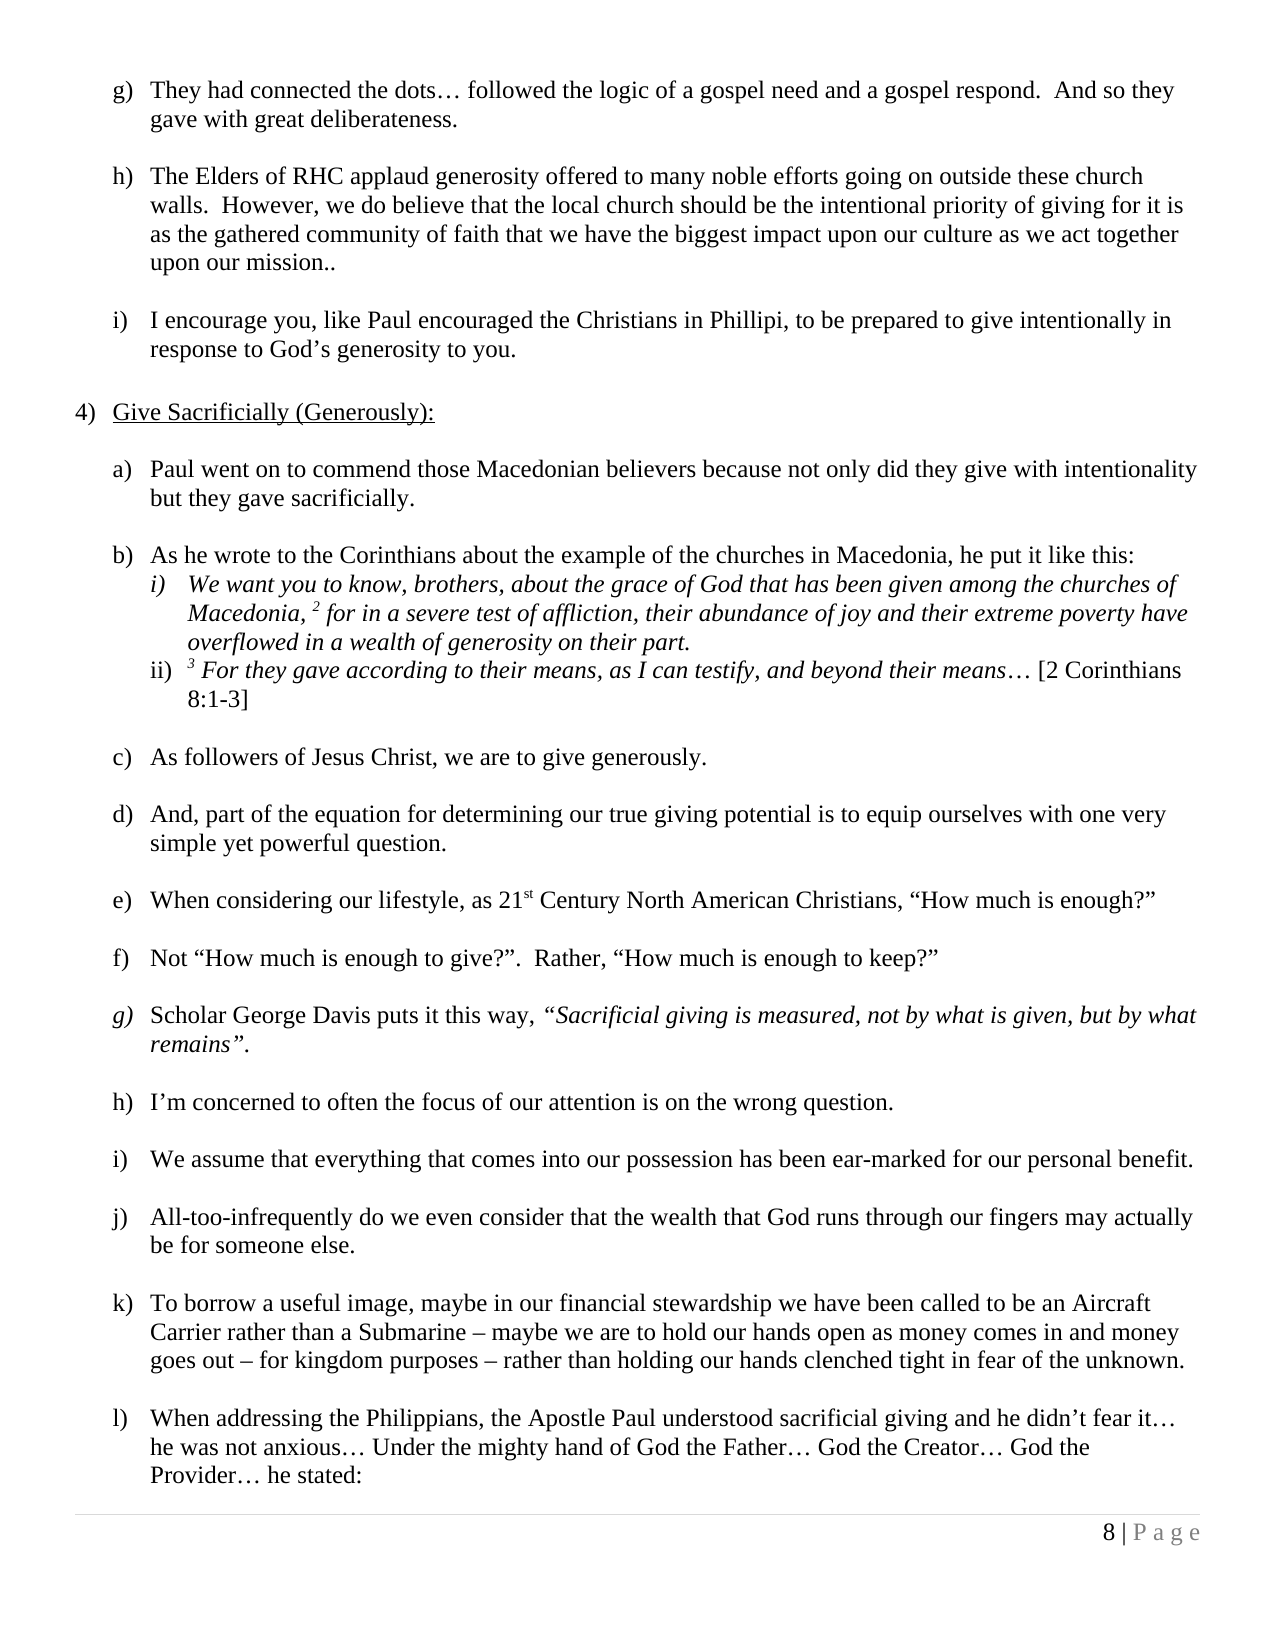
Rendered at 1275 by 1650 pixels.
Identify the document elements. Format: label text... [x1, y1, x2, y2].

list And, part of the equation for determining our true giving potential is to equip ourselves with one very simple yet powerful question. [112, 799, 1200, 857]
list I encourage you, like Paul encouraged the Christians in Phillipi, to be prepared to give intentionally in response to God’s generosity to you. [112, 305, 1200, 362]
list When addressing the Philippians, the Apostle Paul understood sacrificial giving and he didn’t fear it… he was not anxious… Under the mighty hand of God the Father… God the Creator… God the Provider… he stated: [112, 1403, 1200, 1489]
list Scholar George Davis puts it this way, “Sacrificial giving is measured, not by what is given, but by what remains”. [112, 1000, 1200, 1058]
list Give Sacrificially (Generously): [75, 397, 1200, 425]
list The Elders of RHC applaud generosity offered to many noble efforts going on outside these church walls. However, we do believe that the local church should be the intentional priority of giving for it is as the gathered community of faith that we have the biggest impact upon our culture as we act together upon our mission.. [112, 161, 1200, 276]
list Not “How much is enough to give?”. Rather, “How much is enough to keep?” [112, 943, 1200, 972]
list 3 For they gave according to their means, as I can testify, and beyond their means… [2 Corinthians 8:1-3] [150, 655, 1200, 713]
list To borrow a useful image, maybe in our financial stewardship we have been called to be an Aircraft Carrier rather than a Submarine – maybe we are to hold our hands open as money comes in and money goes out – for kingdom purposes – rather than holding our hands clenched tight in fear of the unknown. [112, 1288, 1200, 1374]
list We want you to know, brothers, about the grace of God that has been given among the churches of Macedonia, 2 for in a severe test of affliction, their abundance of joy and their extreme poverty have overflowed in a wealth of generosity on their part. [150, 569, 1200, 655]
list As he wrote to the Corinthians about the example of the churches in Macedonia, he put it like this: [112, 540, 1200, 569]
list I’m concerned to often the focus of our attention is on the wrong question. [112, 1087, 1200, 1115]
list They had connected the dots… followed the logic of a gospel need and a gospel respond. And so they gave with great deliberateness. [112, 75, 1200, 132]
list Paul went on to commend those Macedonian believers because not only did they give with intentionality but they gave sacrificially. [112, 454, 1200, 512]
list When considering our lifestyle, as 21st Century North American Christians, “How much is enough?” [112, 885, 1200, 914]
list All-too-infrequently do we even consider that the wealth that God runs through our fingers may actually be for someone else. [112, 1202, 1200, 1259]
list We assume that everything that comes into our possession has been ear-marked for our personal benefit. [112, 1144, 1200, 1173]
list As followers of Jesus Christ, we are to give generously. [112, 742, 1200, 770]
